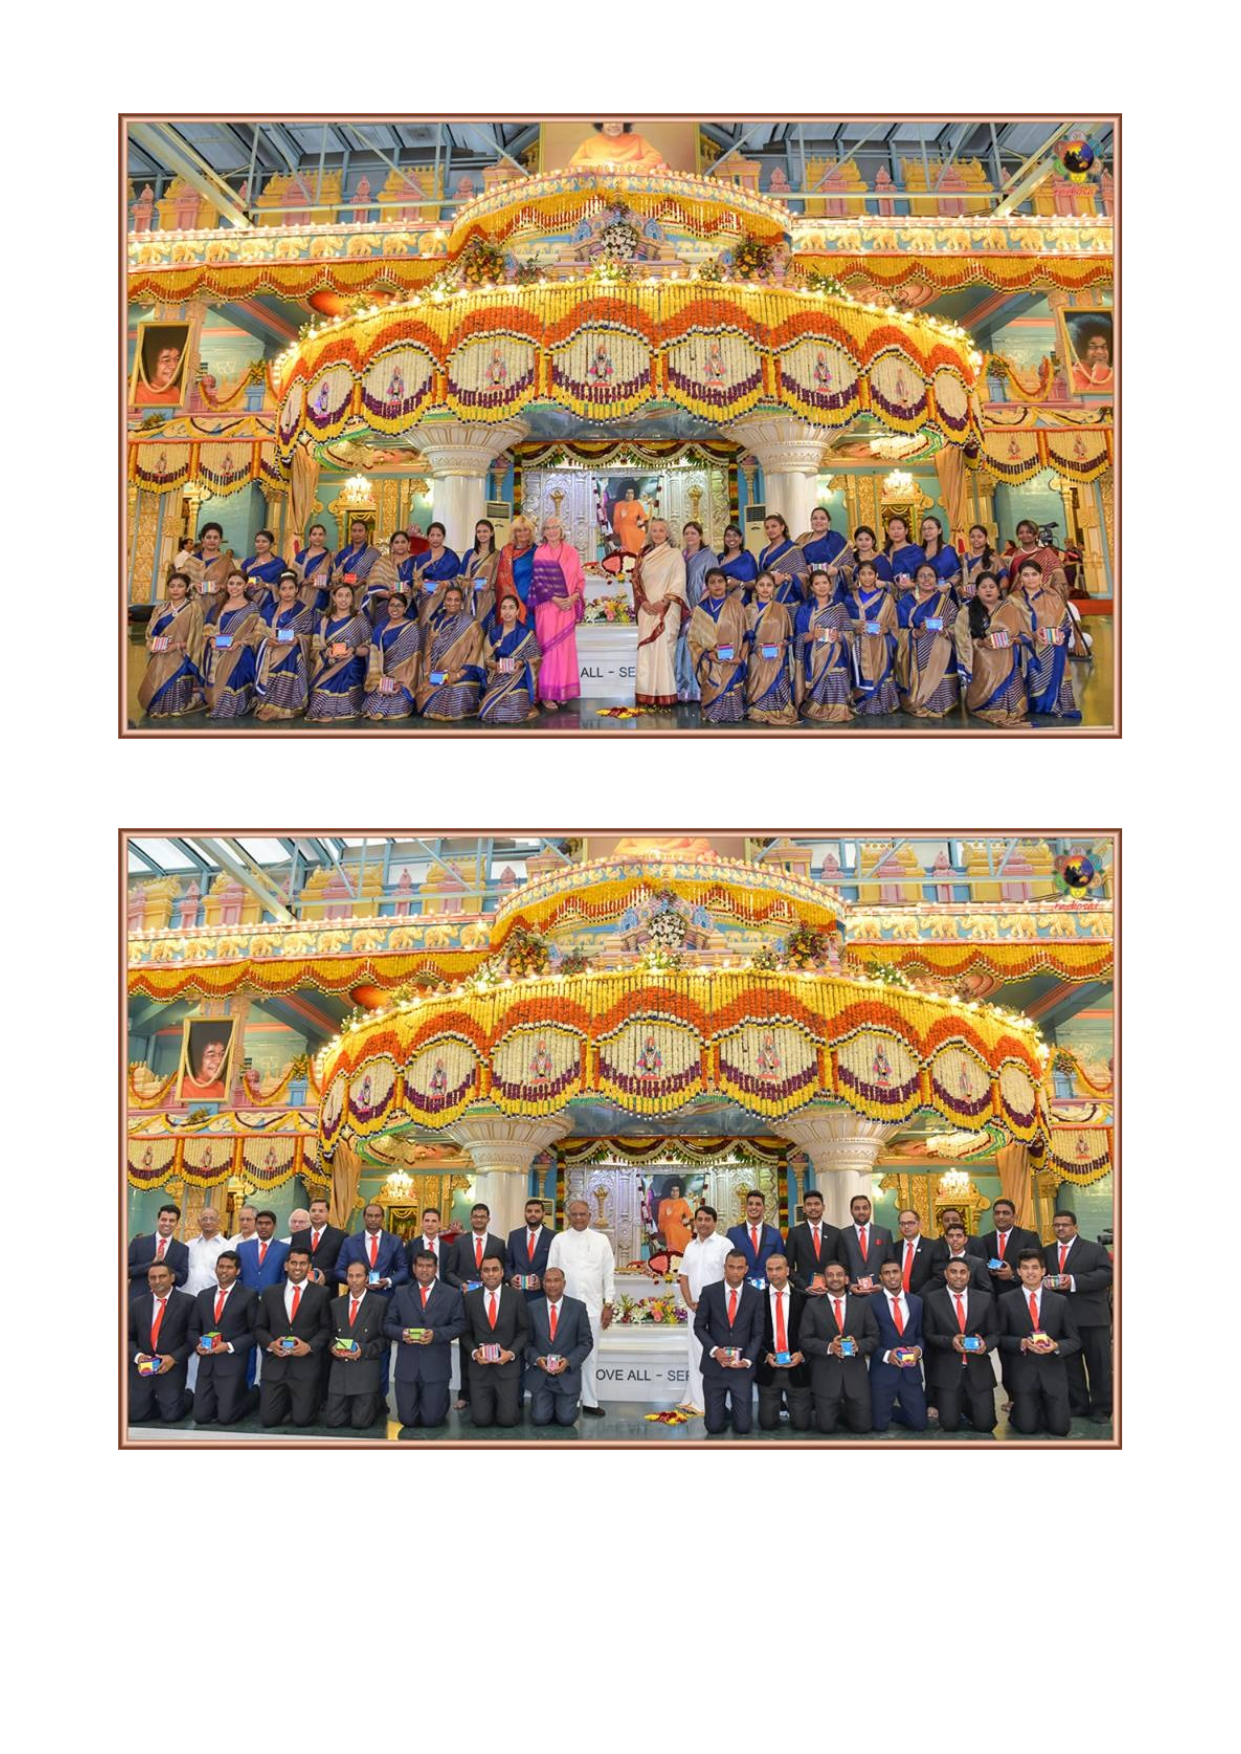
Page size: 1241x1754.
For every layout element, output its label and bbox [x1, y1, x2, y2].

picture [118, 828, 1123, 1450]
picture [118, 113, 1123, 739]
